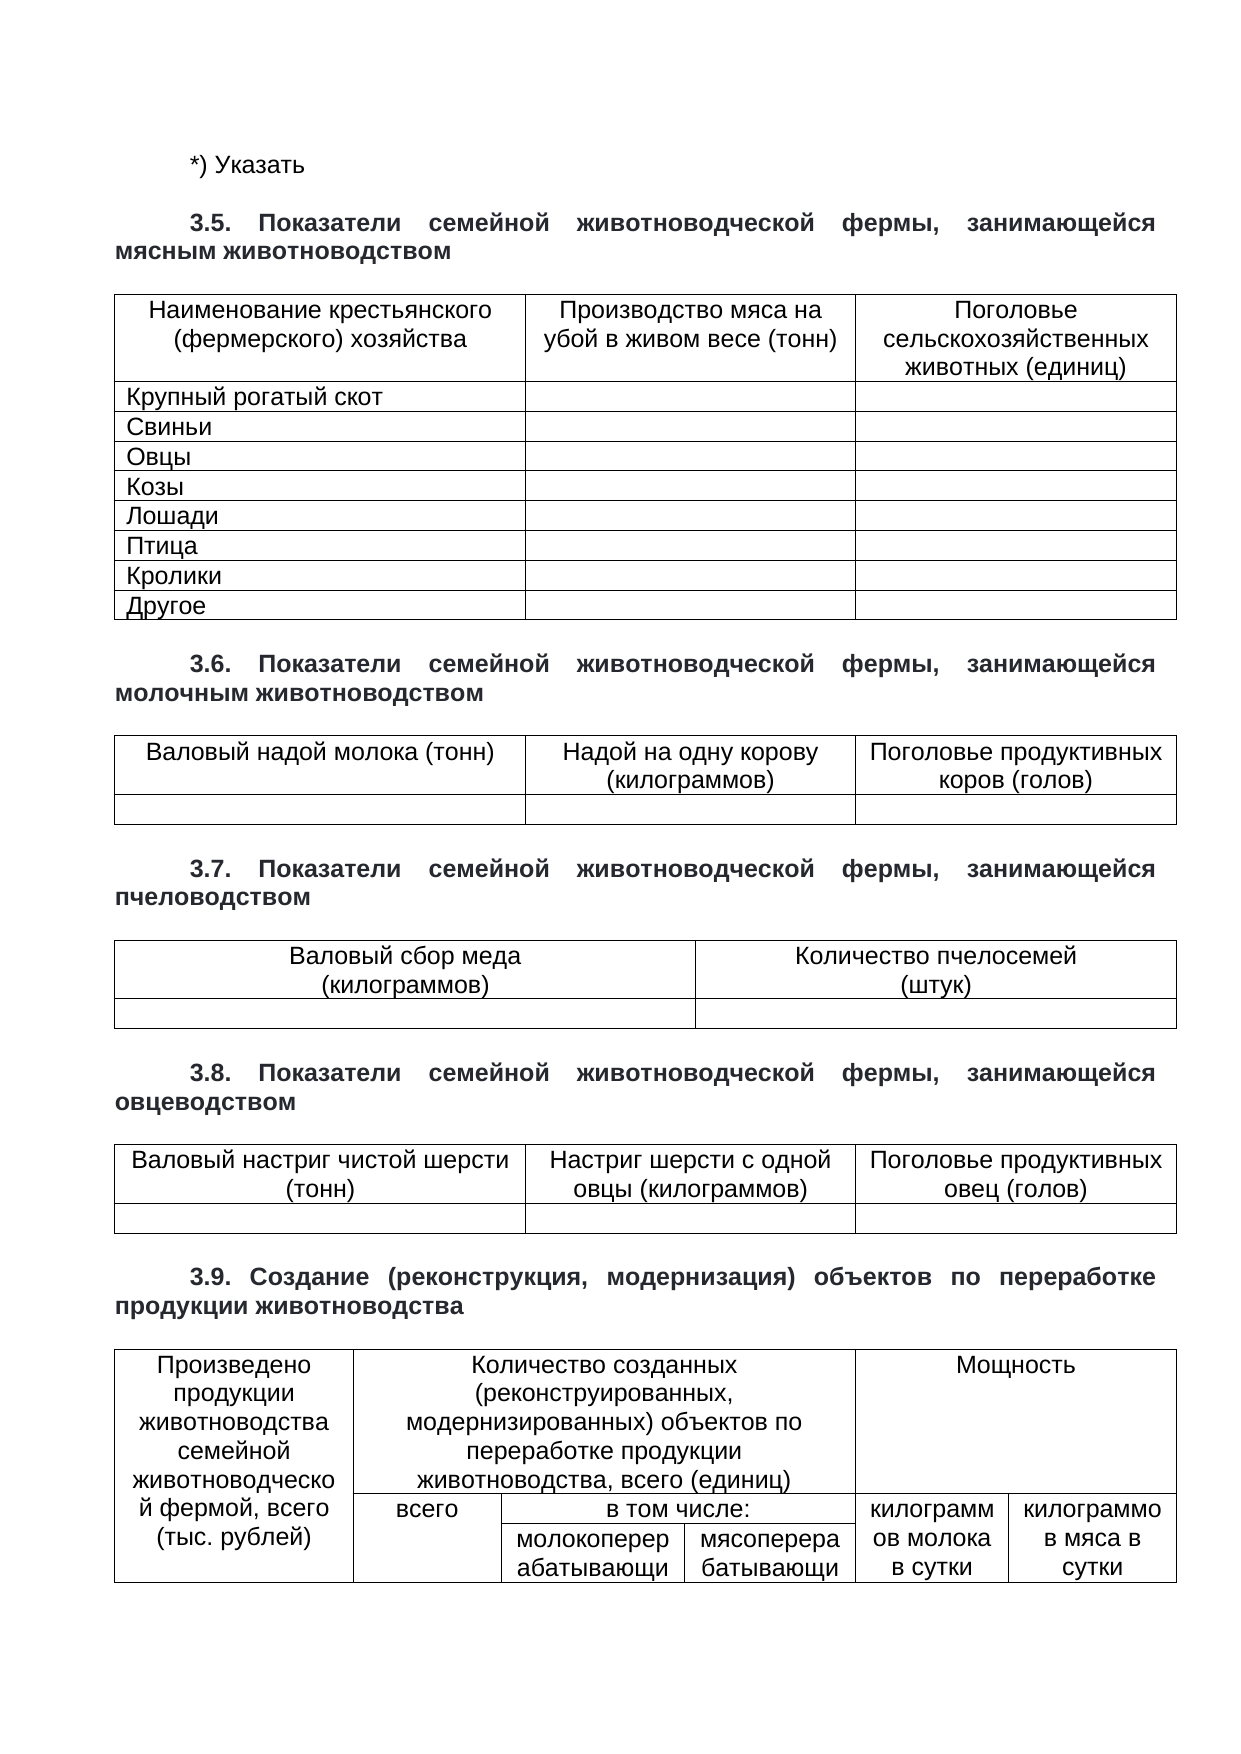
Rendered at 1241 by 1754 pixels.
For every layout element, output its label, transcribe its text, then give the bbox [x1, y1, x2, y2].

table_cell [856, 531, 1176, 560]
table_cell килограммов молока в сутки [856, 1494, 1008, 1582]
table_header Поголовье продуктивных овец (голов) [856, 1145, 1176, 1203]
table_cell Крупный рогатый скот [115, 382, 525, 411]
table_cell Овцы [115, 442, 525, 470]
table_cell [856, 382, 1176, 411]
table_header Поголовье сельскохозяйственных животных (единиц) [856, 295, 1176, 381]
table_cell [856, 561, 1176, 589]
table_header Мощность [856, 1350, 1176, 1493]
table_header Количество созданных (реконструированных, модернизированных) объектов по переработке продукции животноводства, всего (единиц) [354, 1350, 855, 1493]
table_cell [115, 795, 525, 824]
table_header Поголовье продуктивных коров (голов) [856, 736, 1176, 794]
table_cell [526, 795, 855, 824]
table_cell килограммов мяса в сутки [1009, 1494, 1176, 1582]
table_cell [526, 501, 855, 530]
table_cell [526, 1204, 855, 1232]
table_cell [856, 795, 1176, 824]
table_header Наименование крестьянского (фермерского) хозяйства [115, 295, 525, 381]
table_cell Птица [115, 531, 525, 560]
table_cell [115, 1204, 525, 1232]
table_header Валовый настриг чистой шерсти (тонн) [115, 1145, 525, 1203]
table_cell в том числе: [502, 1494, 855, 1523]
table_header Произведено продукции животноводства семейной животноводческой фермой, всего (тыс. рублей) [115, 1350, 353, 1582]
table_header Производство мяса на убой в живом весе (тонн) [526, 295, 855, 381]
table_cell [856, 412, 1176, 441]
table_cell Другое [115, 591, 525, 619]
table_header Надой на одну корову (килограммов) [526, 736, 855, 794]
table_cell Лошади [115, 501, 525, 530]
table_header Валовый надой молока (тонн) [115, 736, 525, 794]
table_header Валовый сбор меда (килограммов) [115, 941, 695, 998]
table_cell [526, 591, 855, 619]
table_cell [526, 561, 855, 589]
text 3.8. Показатели семейной животноводческой фермы, занимающейся овцеводством [114, 1058, 1157, 1115]
table_cell [115, 999, 695, 1028]
text 3.5. Показатели семейной животноводческой фермы, занимающейся мясным животноводством [114, 207, 1157, 265]
text 3.6. Показатели семейной животноводческой фермы, занимающейся молочным животноводством [114, 649, 1157, 707]
table_cell [526, 412, 855, 441]
table_cell всего [354, 1494, 501, 1582]
table_cell [526, 531, 855, 560]
table_cell [526, 382, 855, 411]
table_header Количество пчелосемей (штук) [696, 941, 1176, 998]
table_cell Свиньи [115, 412, 525, 441]
table_cell [526, 442, 855, 470]
text *) Указать [114, 150, 1157, 179]
text 3.7. Показатели семейной животноводческой фермы, занимающейся пчеловодством [114, 853, 1157, 911]
text 3.9. Создание (реконструкция, модернизация) объектов по переработке продукции животноводства [114, 1262, 1157, 1320]
table_cell [856, 442, 1176, 470]
table_cell [856, 1204, 1176, 1232]
table_cell [526, 471, 855, 500]
table_cell [856, 471, 1176, 500]
table_cell [696, 999, 1176, 1028]
table_cell Кролики [115, 561, 525, 589]
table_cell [502, 1524, 684, 1582]
table_header Настриг шерсти с одной овцы (килограммов) [526, 1145, 855, 1203]
table_cell [856, 591, 1176, 619]
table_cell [685, 1524, 855, 1582]
table_cell Козы [115, 471, 525, 500]
table_cell [856, 501, 1176, 530]
